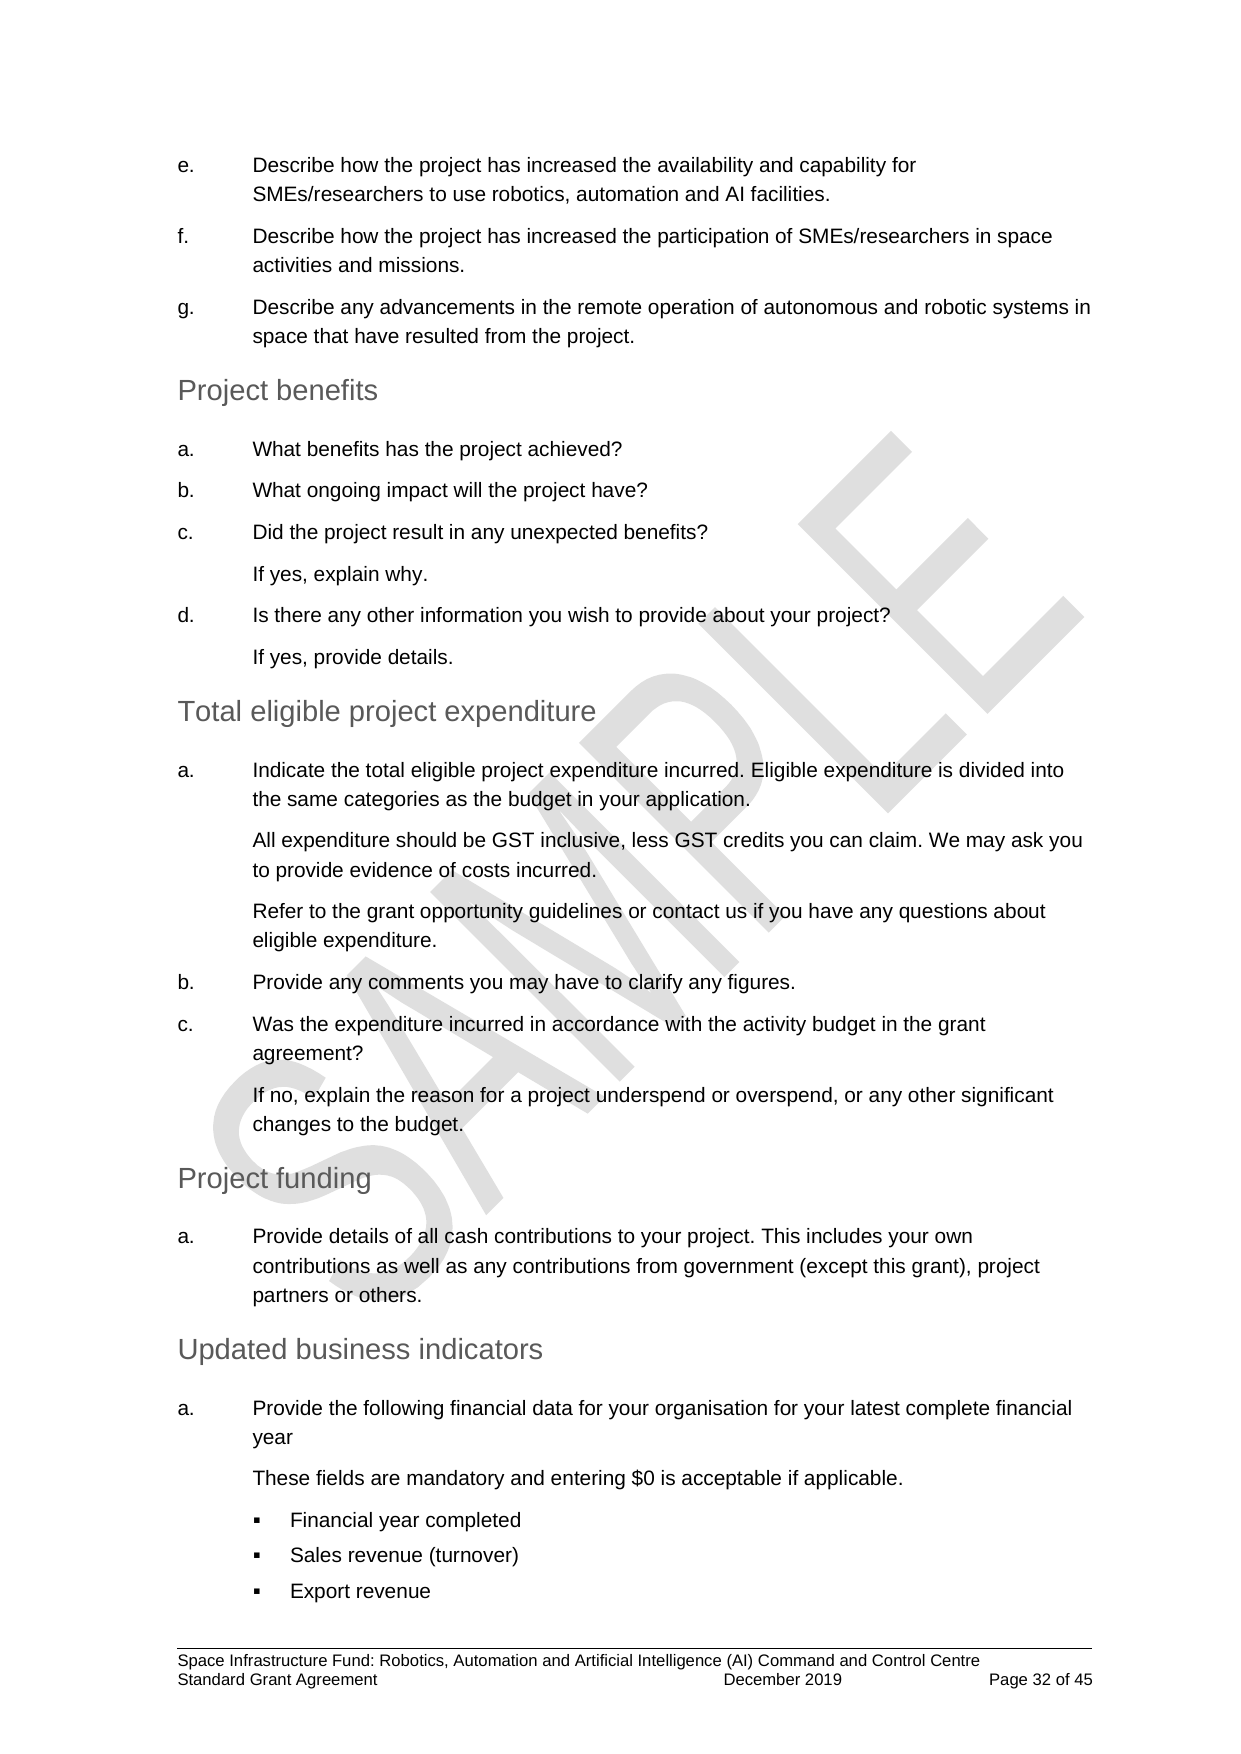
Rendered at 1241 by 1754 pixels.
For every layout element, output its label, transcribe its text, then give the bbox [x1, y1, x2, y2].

list Describe how the project has increased the participation of SMEs/researchers in space activities and missions. [177, 218, 1092, 277]
subtitle Updated business indicators [177, 1332, 1092, 1365]
list Describe any advancements in the remote operation of autonomous and robotic systems in space that have resulted from the project. [177, 289, 1092, 348]
text All expenditure should be GST inclusive, less GST credits you can claim. We may ask you to provide evidence of costs incurred. [252, 823, 1092, 881]
list Provide the following financial data for your organisation for your latest complete financial year [177, 1390, 1092, 1448]
list Provide details of all cash contributions to your project. This includes your own contributions as well as any contributions from government (except this grant), project partners or others. [177, 1219, 1092, 1307]
subtitle Total eligible project expenditure [177, 694, 1092, 727]
list What benefits has the project achieved? [177, 431, 1092, 460]
list Was the expenditure incurred in accordance with the activity budget in the grant agreement? [177, 1006, 1092, 1065]
text If no, explain the reason for a project underspend or overspend, or any other significant changes to the budget. [252, 1077, 1092, 1136]
list Export revenue [252, 1573, 1092, 1603]
list Did the project result in any unexpected benefits? [177, 514, 1092, 544]
text Refer to the grant opportunity guidelines or contact us if you have any questions about eligible expenditure. [252, 894, 1092, 952]
list Is there any other information you wish to provide about your project? [177, 598, 1092, 627]
list Describe how the project has increased the availability and capability for SMEs/researchers to use robotics, automation and AI facilities. [177, 148, 1092, 206]
list What ongoing impact will the project have? [177, 473, 1092, 502]
text If yes, provide details. [252, 639, 1092, 669]
subtitle Project benefits [177, 373, 1092, 406]
list Sales revenue (turnover) [252, 1538, 1092, 1567]
list Indicate the total eligible project expenditure incurred. Eligible expenditure is divided into the same categories as the budget in your application. [177, 752, 1092, 811]
subtitle Project funding [177, 1161, 1092, 1194]
text If yes, explain why. [252, 556, 1092, 585]
text These fields are mandatory and entering $0 is acceptable if applicable. [252, 1461, 1092, 1490]
list Provide any comments you may have to clarify any figures. [177, 965, 1092, 994]
list Financial year completed [252, 1503, 1092, 1532]
